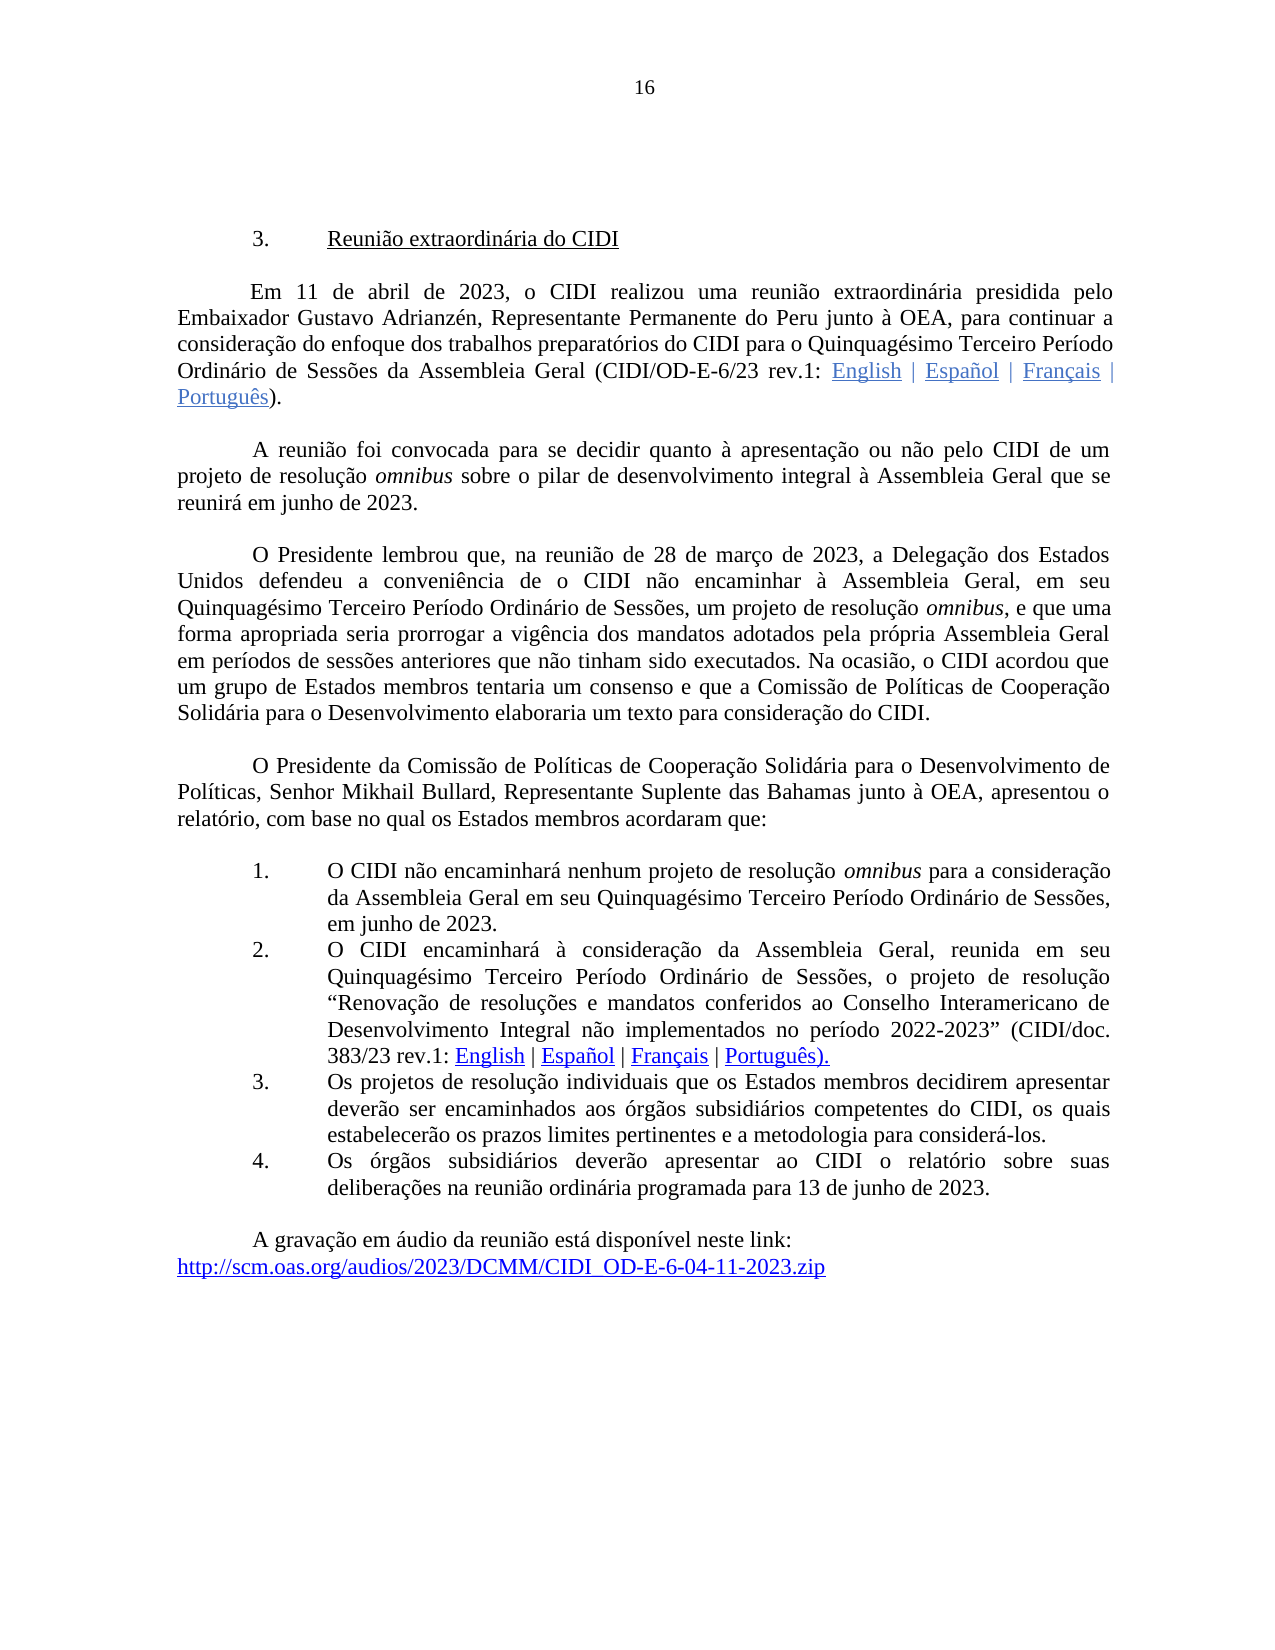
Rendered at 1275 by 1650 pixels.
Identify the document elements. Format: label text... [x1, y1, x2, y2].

list Reunião extraordinária do CIDI [252, 225, 1111, 251]
text A gravação em áudio da reunião está disponível neste link: [177, 1226, 1111, 1253]
list Os projetos de resolução individuais que os Estados membros decidirem apresentar deverão ser encaminhados aos órgãos subsidiários competentes do CIDI, os quais estabelecerão os prazos limites pertinentes e a metodologia para considerá-los. [252, 1068, 1111, 1147]
list A reunião foi convocada para se decidir quanto à apresentação ou não pelo CIDI de um projeto de resolução omnibus sobre o pilar de desenvolvimento integral à Assembleia Geral que se reunirá em junho de 2023. [177, 436, 1111, 515]
list O Presidente lembrou que, na reunião de 28 de março de 2023, a Delegação dos Estados Unidos defendeu a conveniência de o CIDI não encaminhar à Assembleia Geral, em seu Quinquagésimo Terceiro Período Ordinário de Sessões, um projeto de resolução omnibus, e que uma forma apropriada seria prorrogar a vigência dos mandatos adotados pela própria Assembleia Geral em períodos de sessões anteriores que não tinham sido executados. Na ocasião, o CIDI acordou que um grupo de Estados membros tentaria um consenso e que a Comissão de Políticas de Cooperação Solidária para o Desenvolvimento elaboraria um texto para consideração do CIDI. [177, 541, 1111, 726]
text http://scm.oas.org/audios/2023/DCMM/CIDI_OD-E-6-04-11-2023.zip [177, 1253, 1111, 1279]
list O CIDI encaminhará à consideração da Assembleia Geral, reunida em seu Quinquagésimo Terceiro Período Ordinário de Sessões, o projeto de resolução “Renovação de resoluções e mandatos conferidos ao Conselho Interamericano de Desenvolvimento Integral não implementados no período 2022-2023” (CIDI/doc. 383/23 rev.1: English | Español | Français | Português). [252, 937, 1111, 1068]
list O CIDI não encaminhará nenhum projeto de resolução omnibus para a consideração da Assembleia Geral em seu Quinquagésimo Terceiro Período Ordinário de Sessões, em junho de 2023. [252, 857, 1111, 937]
text Em 11 de abril de 2023, o CIDI realizou uma reunião extraordinária presidida pelo Embaixador Gustavo Adrianzén, Representante Permanente do Peru junto à OEA, para continuar a consideração do enfoque dos trabalhos preparatórios do CIDI para o Quinquagésimo Terceiro Período Ordinário de Sessões da Assembleia Geral (CIDI/OD-E-6/23 rev.1: English | Español | Français | Português). [177, 278, 1114, 409]
list O Presidente da Comissão de Políticas de Cooperação Solidária para o Desenvolvimento de Políticas, Senhor Mikhail Bullard, Representante Suplente das Bahamas junto à OEA, apresentou o relatório, com base no qual os Estados membros acordaram que: [177, 752, 1111, 831]
list Os órgãos subsidiários deverão apresentar ao CIDI o relatório sobre suas deliberações na reunião ordinária programada para 13 de junho de 2023. [252, 1147, 1111, 1200]
